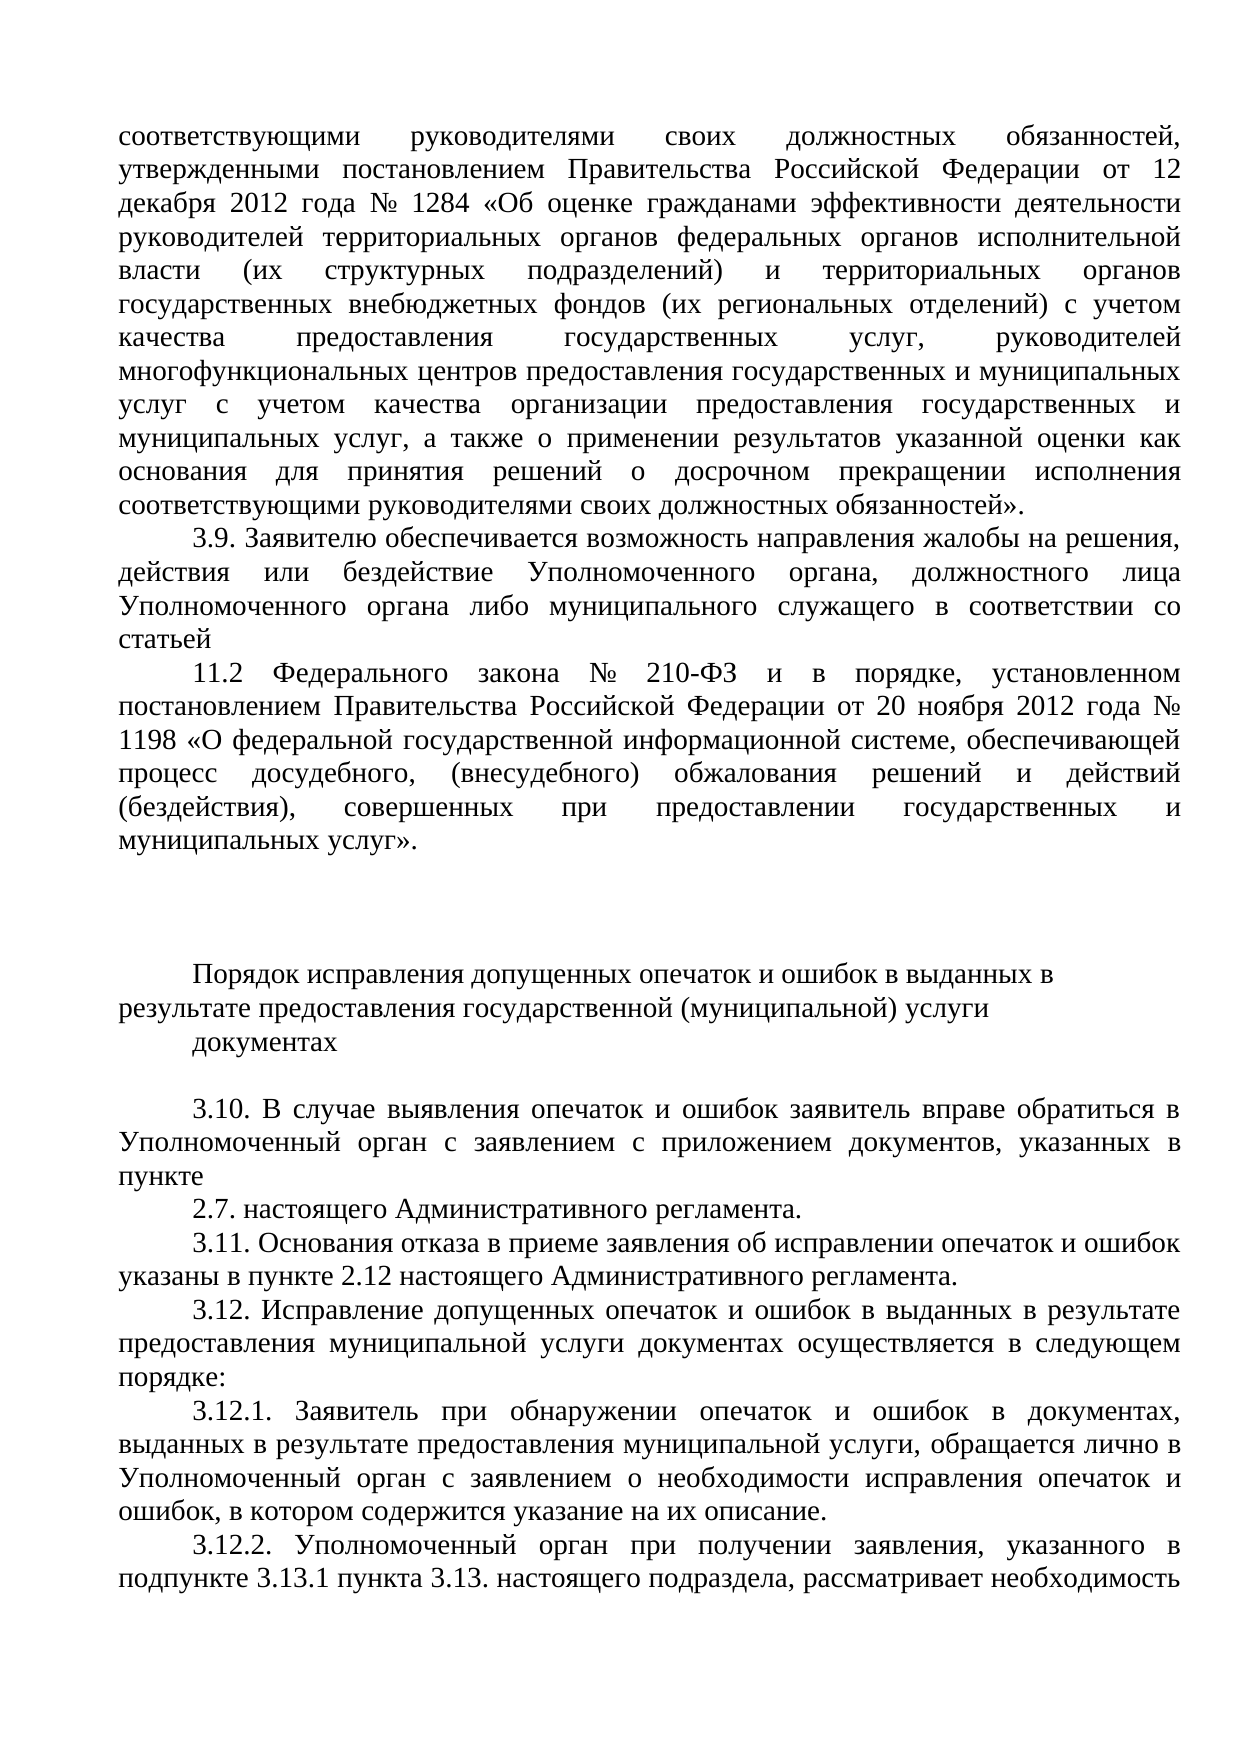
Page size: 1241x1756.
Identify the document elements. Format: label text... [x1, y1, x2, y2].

text 3.12. Исправление допущенных опечаток и ошибок в выданных в результате предоставления муниципальной услуги документах осуществляется в следующем порядке: [118, 1292, 1181, 1393]
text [118, 118, 1181, 521]
text 11.2 Федерального закона № 210-ФЗ и в порядке, установленном постановлением Правительства Российской Федерации от 20 ноября 2012 года № 1198 «О федеральной государственной информационной системе, обеспечивающей процесс досудебного, (внесудебного) обжалования решений и действий (бездействия), совершенных при предоставлении государственных и муниципальных услуг». [118, 655, 1181, 856]
text 2.7. настоящего Административного регламента. [118, 1191, 1181, 1225]
subtitle Порядок исправления допущенных опечаток и ошибок в выданных в результате предоставления государственной (муниципальной) услуги [118, 957, 1181, 1024]
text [118, 1527, 1181, 1594]
text 3.11. Основания отказа в приеме заявления об исправлении опечаток и ошибок указаны в пункте 2.12 настоящего Административного регламента. [118, 1225, 1181, 1292]
text 3.9. Заявителю обеспечивается возможность направления жалобы на решения, действия или бездействие Уполномоченного органа, должностного лица Уполномоченного органа либо муниципального служащего в соответствии со статьей [118, 521, 1181, 655]
text 3.12.1. Заявитель при обнаружении опечаток и ошибок в документах, выданных в результате предоставления муниципальной услуги, обращается лично в Уполномоченный орган с заявлением о необходимости исправления опечаток и ошибок, в котором содержится указание на их описание. [118, 1393, 1181, 1527]
text документах [118, 1024, 1181, 1057]
text 3.10. В случае выявления опечаток и ошибок заявитель вправе обратиться в Уполномоченный орган с заявлением с приложением документов, указанных в пункте [118, 1091, 1181, 1191]
